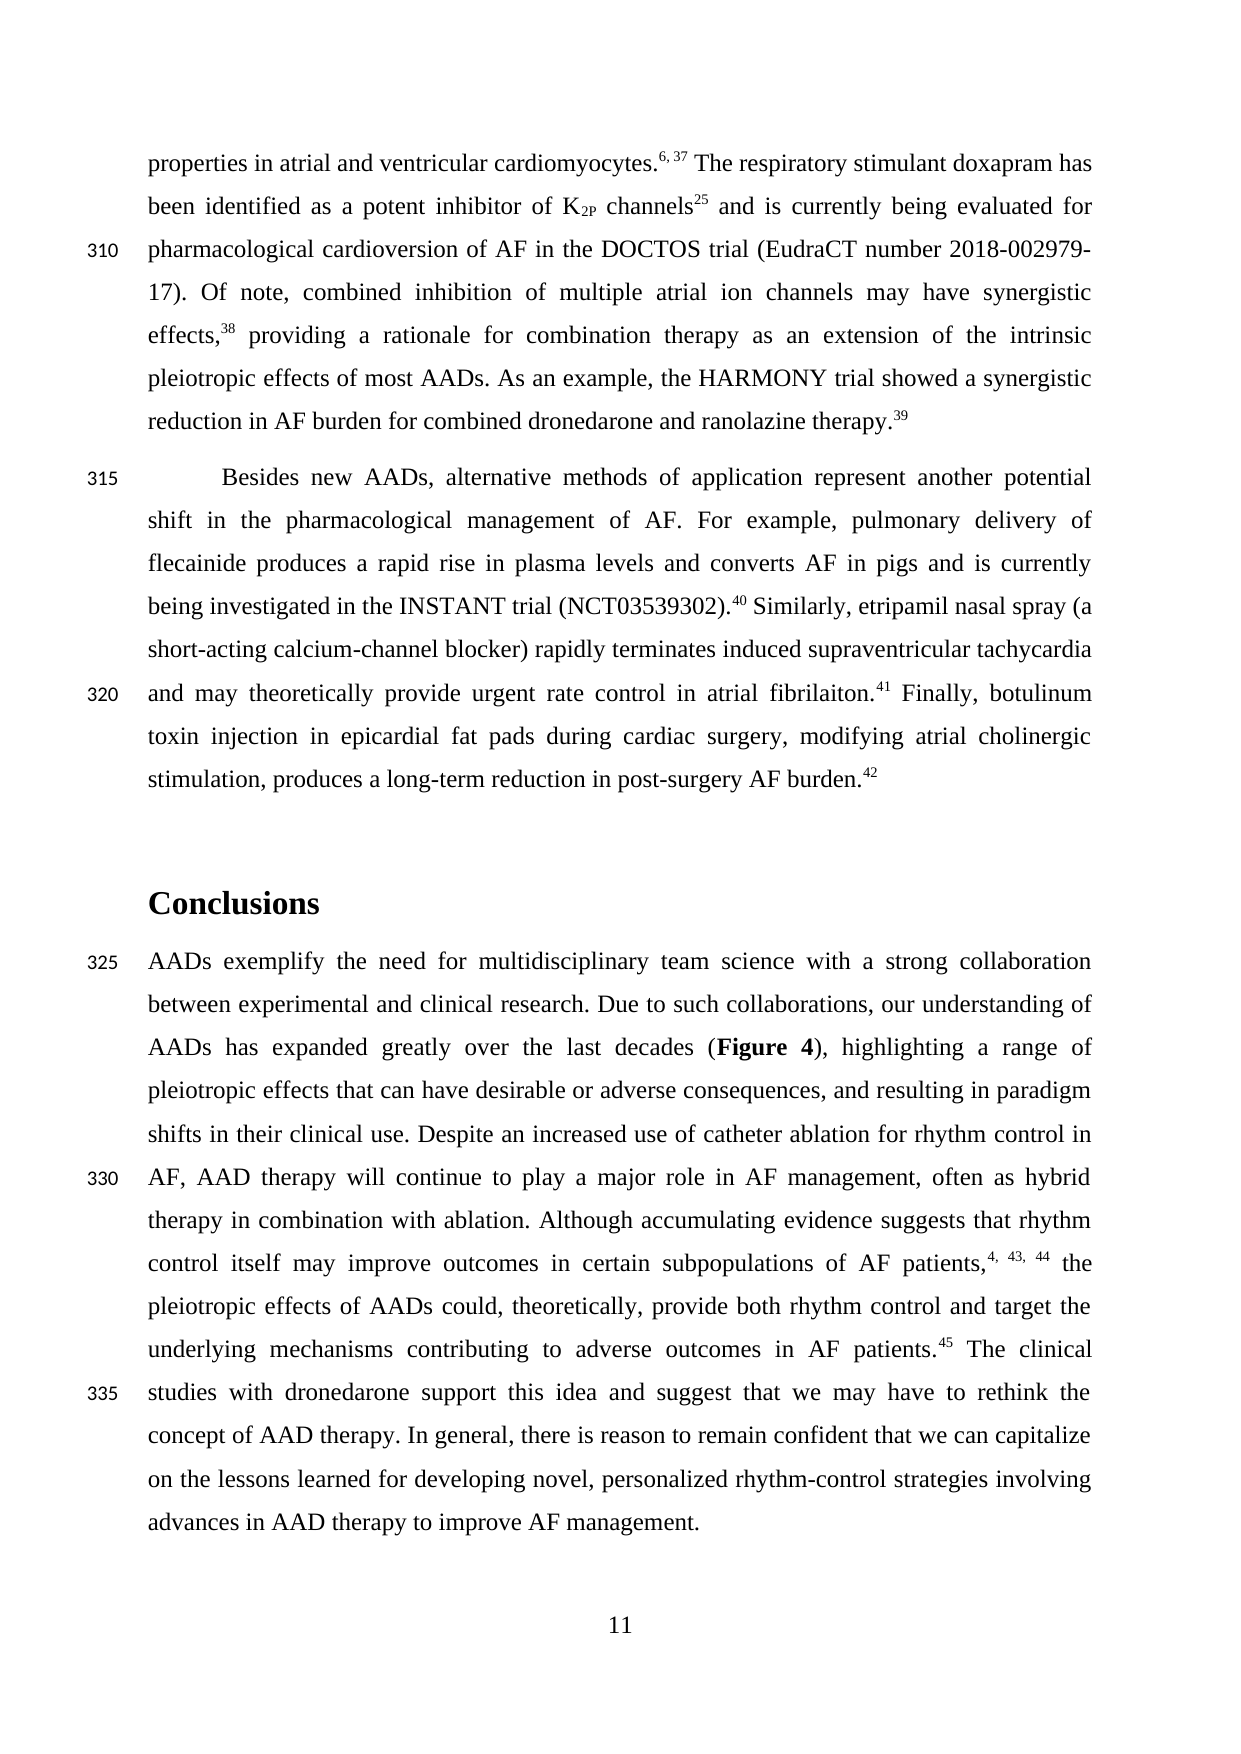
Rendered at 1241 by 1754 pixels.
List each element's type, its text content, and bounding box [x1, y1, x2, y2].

text Besides new AADs, alternative methods of application represent another potential shift in the pharmacological management of AF. For example, pulmonary delivery of flecainide produces a rapid rise in plasma levels and converts AF in pigs and is currently being investigated in the INSTANT trial (NCT03539302).40 Similarly, etripamil nasal spray (a short-acting calcium-channel blocker) rapidly terminates induced supraventricular tachycardia and may theoretically provide urgent rate control in atrial fibrilaiton.41 Finally, botulinum toxin injection in epicardial fat pads during cardiac surgery, modifying atrial cholinergic stimulation, produces a long-term reduction in post-surgery AF burden.42 [148, 462, 1092, 793]
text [148, 148, 1092, 435]
subtitle Conclusions [148, 883, 1092, 921]
text AADs exemplify the need for multidisciplinary team science with a strong collaboration between experimental and clinical research. Due to such collaborations, our understanding of AADs has expanded greatly over the last decades (Figure 4), highlighting a range of pleiotropic effects that can have desirable or adverse consequences, and resulting in paradigm shifts in their clinical use. Despite an increased use of catheter ablation for rhythm control in AF, AAD therapy will continue to play a major role in AF management, often as hybrid therapy in combination with ablation. Although accumulating evidence suggests that rhythm control itself may improve outcomes in certain subpopulations of AF patients,4, 43, 44 the pleiotropic effects of AADs could, theoretically, provide both rhythm control and target the underlying mechanisms contributing to adverse outcomes in AF patients.45 The clinical studies with dronedarone support this idea and suggest that we may have to rethink the concept of AAD therapy. In general, there is reason to remain confident that we can capitalize on the lessons learned for developing novel, personalized rhythm-control strategies involving advances in AAD therapy to improve AF management. [148, 946, 1092, 1536]
